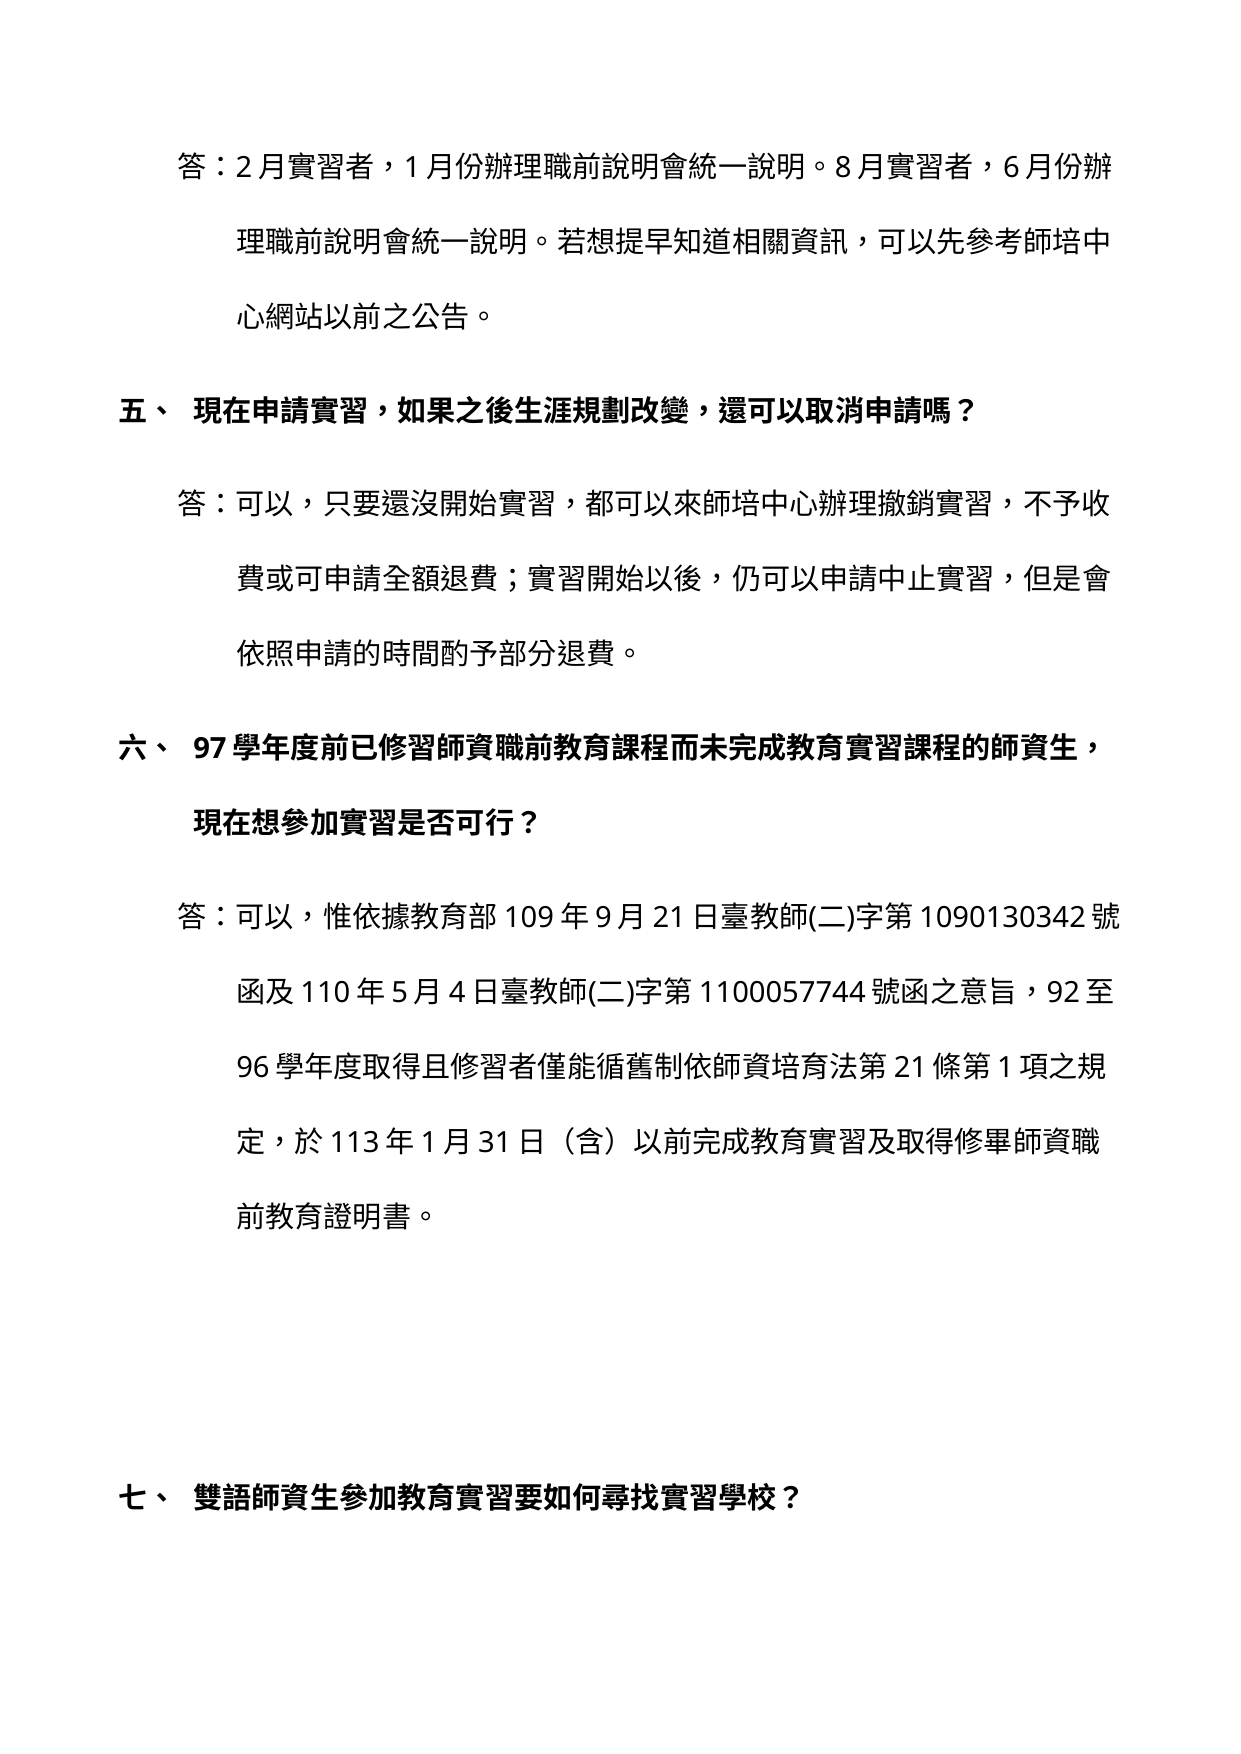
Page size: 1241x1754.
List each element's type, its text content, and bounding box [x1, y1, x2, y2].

list 答：可以，只要還沒開始實習，都可以來師培中心辦理撤銷實習，不予收費或可申請全額退費；實習開始以後，仍可以申請中止實習，但是會依照申請的時間酌予部分退費。 [177, 464, 1122, 689]
list 現在申請實習，如果之後生涯規劃改變，還可以取消申請嗎？ [118, 371, 1122, 446]
list 答：2月實習者，1月份辦理職前說明會統一說明。8月實習者，6月份辦理職前說明會統一說明。若想提早知道相關資訊，可以先參考師培中心網站以前之公告。 [177, 127, 1122, 352]
list 雙語師資生參加教育實習要如何尋找實習學校？ [118, 1458, 1122, 1533]
list 答：可以，惟依據教育部109年9月21日臺教師(二)字第1090130342號函及110年5月4日臺教師(二)字第1100057744號函之意旨，92至96學年度取得且修習者僅能循舊制依師資培育法第21條第1項之規定，於113年1月31日（含）以前完成教育實習及取得修畢師資職前教育證明書。 [177, 877, 1122, 1252]
list 97學年度前已修習師資職前教育課程而未完成教育實習課程的師資生，現在想參加實習是否可行？ [118, 708, 1122, 858]
